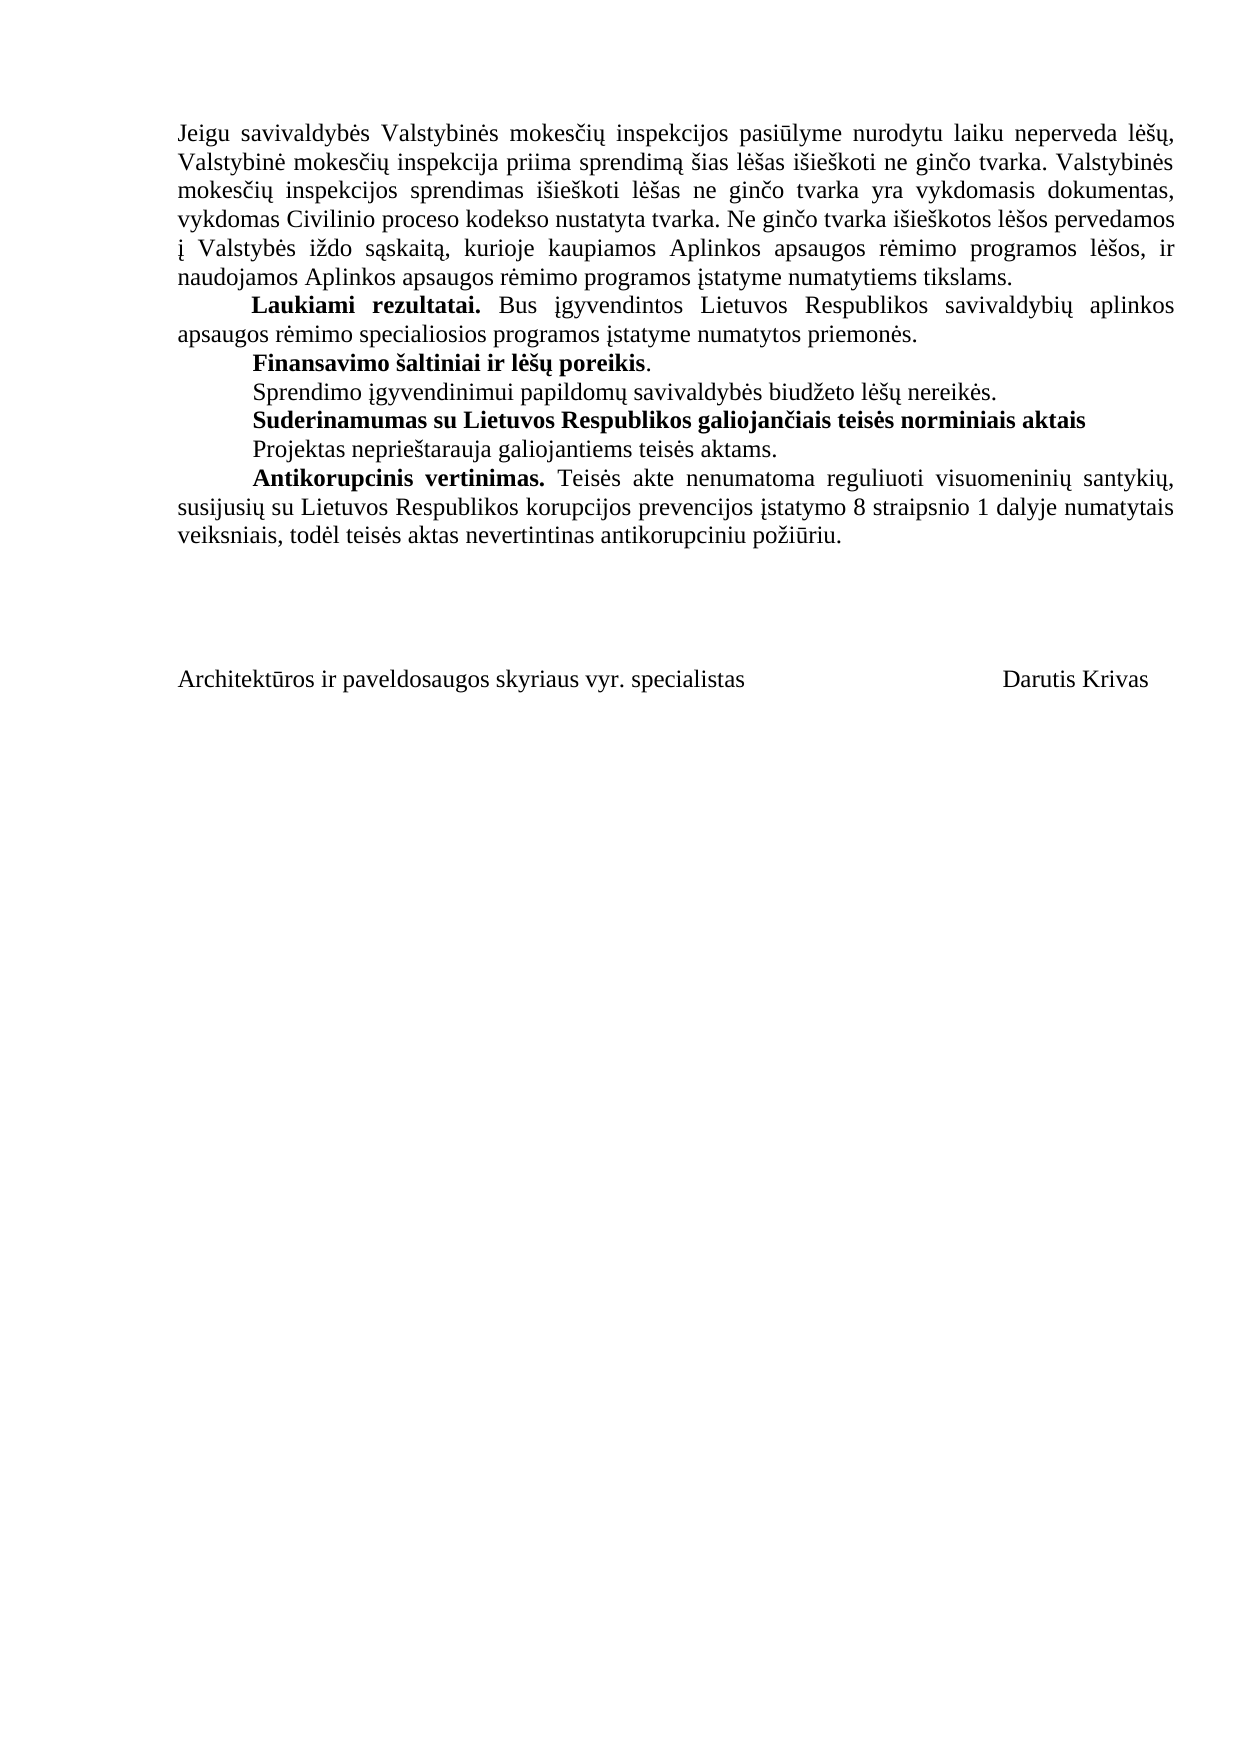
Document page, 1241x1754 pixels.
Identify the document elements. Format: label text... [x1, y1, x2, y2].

text Finansavimo šaltiniai ir lėšų poreikis. [177, 348, 1175, 377]
text Projektas neprieštarauja galiojantiems teisės aktams. [177, 434, 1175, 463]
text Architektūros ir paveldosaugos skyriaus vyr. specialistas Darutis Krivas [177, 664, 1175, 693]
text Suderinamumas su Lietuvos Respublikos galiojančiais teisės norminiais aktais [177, 406, 1175, 434]
text Laukiami rezultatai. Bus įgyvendintos Lietuvos Respublikos savivaldybių aplinkos apsaugos rėmimo specialiosios programos įstatyme numatytos priemonės. [177, 291, 1175, 348]
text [177, 118, 1175, 291]
text Sprendimo įgyvendinimui papildomų savivaldybės biudžeto lėšų nereikės. [177, 377, 1175, 406]
text Antikorupcinis vertinimas. Teisės akte nenumatoma reguliuoti visuomeninių santykių, susijusių su Lietuvos Respublikos korupcijos prevencijos įstatymo 8 straipsnio 1 dalyje numatytais veiksniais, todėl teisės aktas nevertintinas antikorupciniu požiūriu. [177, 463, 1175, 549]
